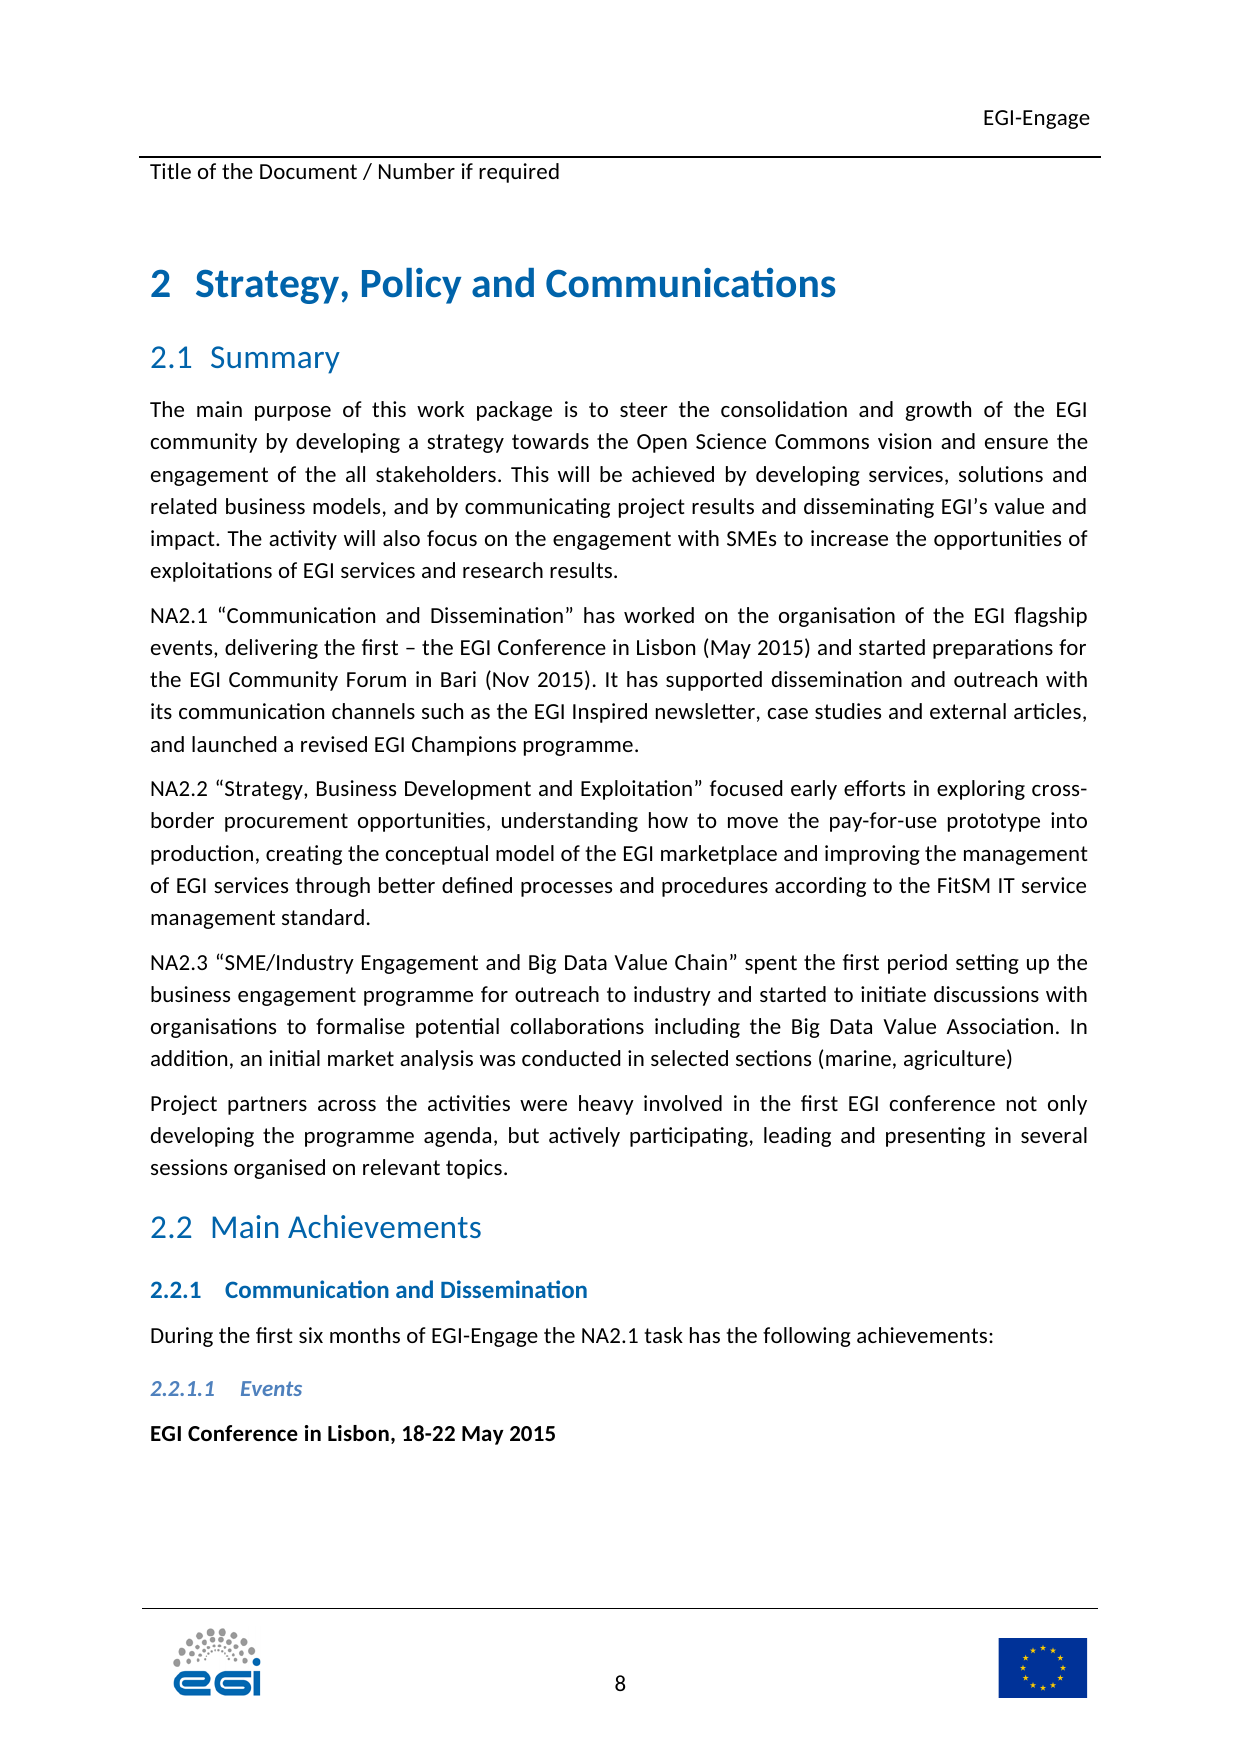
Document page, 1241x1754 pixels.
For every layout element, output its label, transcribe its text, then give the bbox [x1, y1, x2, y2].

subtitle Communication and Dissemination [150, 1274, 1090, 1304]
subtitle Summary [150, 336, 1090, 377]
text During the first six months of EGI-Engage the NA2.1 task has the following achievements: [150, 1322, 1090, 1349]
picture [998, 1638, 1088, 1698]
subtitle Strategy, Policy and Communications [150, 257, 1090, 308]
subtitle Main Achievements [150, 1206, 1090, 1247]
text EGI Conference in Lisbon, 18-22 May 2015 [150, 1419, 1090, 1447]
picture [153, 1626, 279, 1698]
text NA2.2 “Strategy, Business Development and Exploitation” focused early efforts in exploring cross-border procurement opportunities, understanding how to move the pay-for-use prototype into production, creating the conceptual model of the EGI marketplace and improving the management of EGI services through better defined processes and procedures according to the FitSM IT service management standard. [150, 774, 1090, 931]
text The main purpose of this work package is to steer the consolidation and growth of the EGI community by developing a strategy towards the Open Science Commons vision and ensure the engagement of the all stakeholders. This will be achieved by developing services, solutions and related business models, and by communicating project results and disseminating EGI’s value and impact. The activity will also focus on the engagement with SMEs to increase the opportunities of exploitations of EGI services and research results. [150, 395, 1090, 584]
text NA2.1 “Communication and Dissemination” has worked on the organisation of the EGI flagship events, delivering the first – the EGI Conference in Lisbon (May 2015) and started preparations for the EGI Community Forum in Bari (Nov 2015). It has supported dissemination and outreach with its communication channels such as the EGI Inspired newsletter, case studies and external articles, and launched a revised EGI Champions programme. [150, 601, 1090, 758]
text Project partners across the activities were heavy involved in the first EGI conference not only developing the programme agenda, but actively participating, leading and presenting in several sessions organised on relevant topics. [150, 1089, 1090, 1181]
subtitle Events [150, 1374, 1090, 1403]
text NA2.3 “SME/Industry Engagement and Big Data Value Chain” spent the first period setting up the business engagement programme for outreach to industry and started to initiate discussions with organisations to formalise potential collaborations including the Big Data Value Association. In addition, an initial market analysis was conducted in selected sections (marine, agriculture) [150, 948, 1090, 1072]
